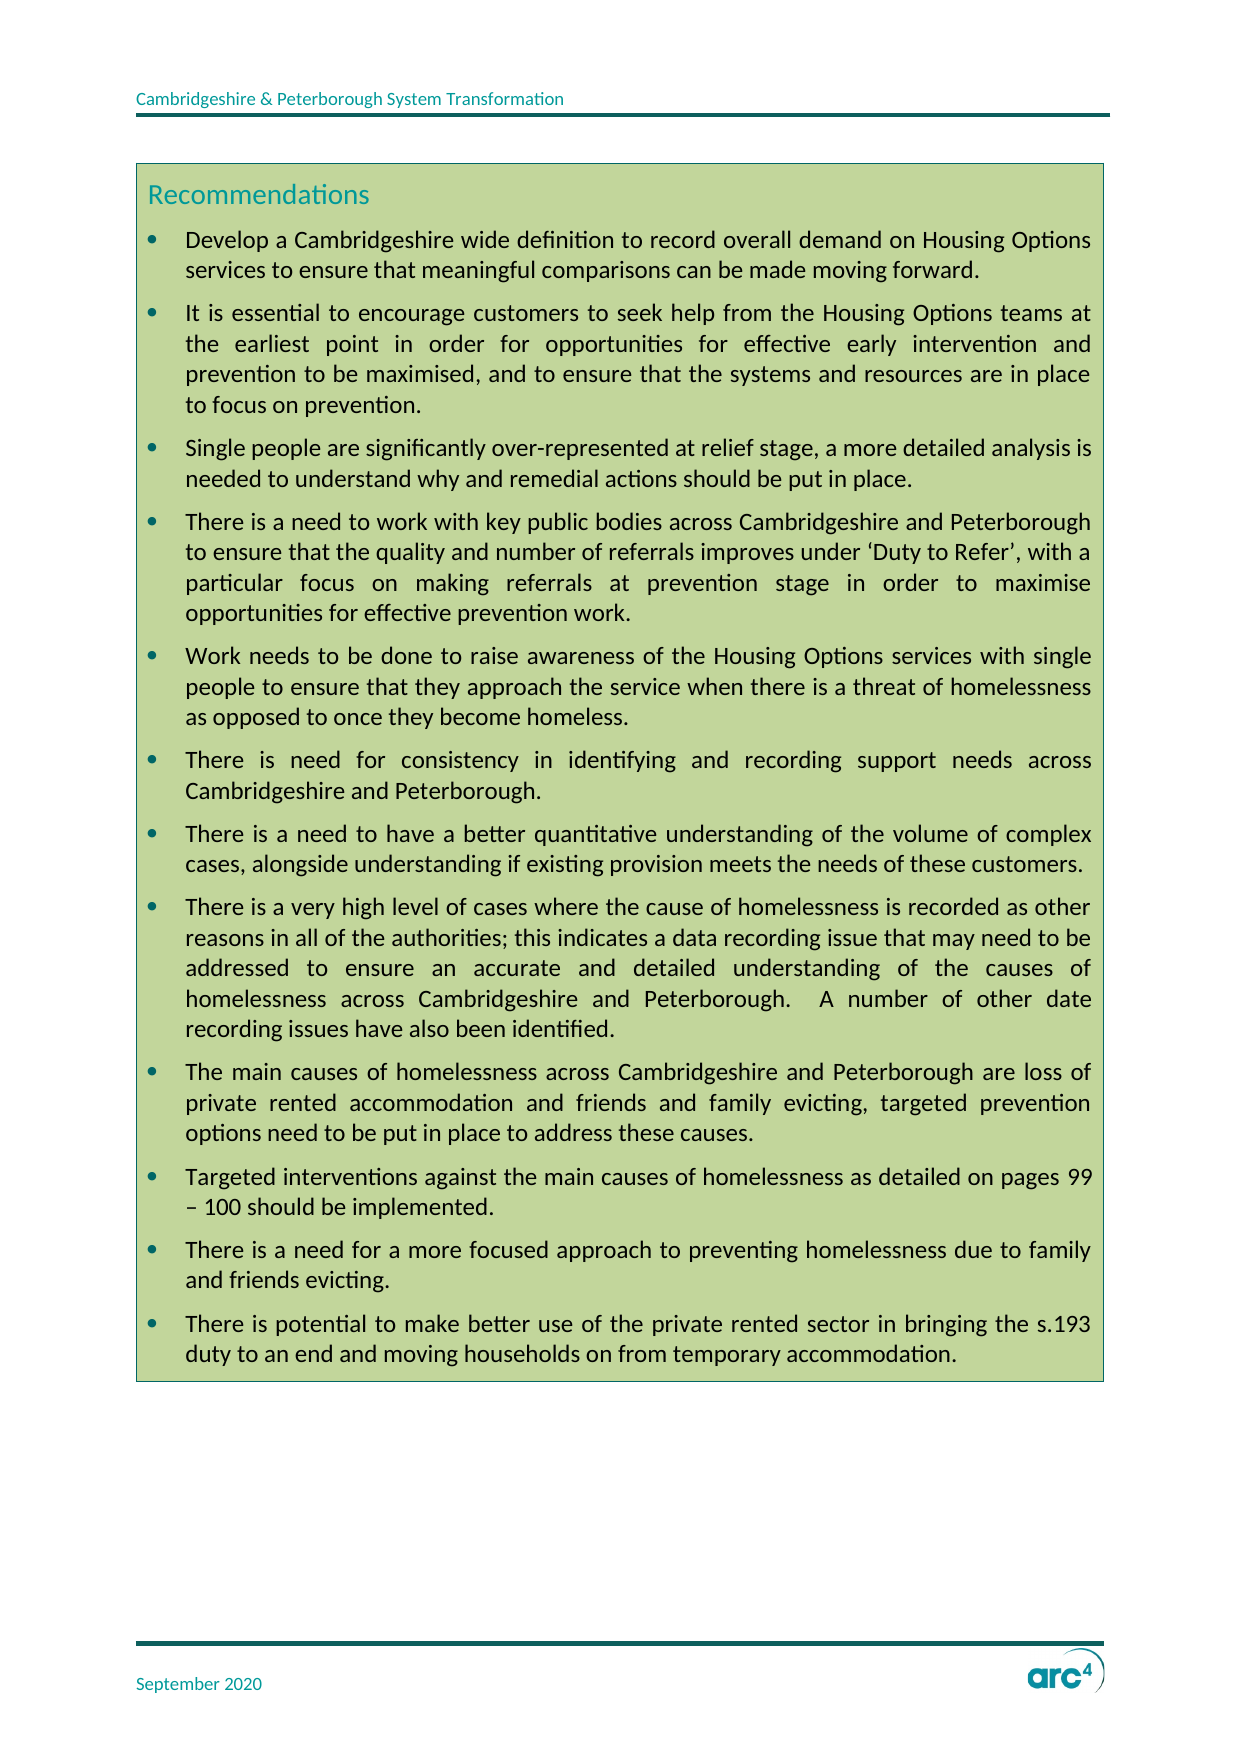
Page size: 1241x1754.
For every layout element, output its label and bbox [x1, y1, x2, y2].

picture [1027, 1648, 1105, 1693]
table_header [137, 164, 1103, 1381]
